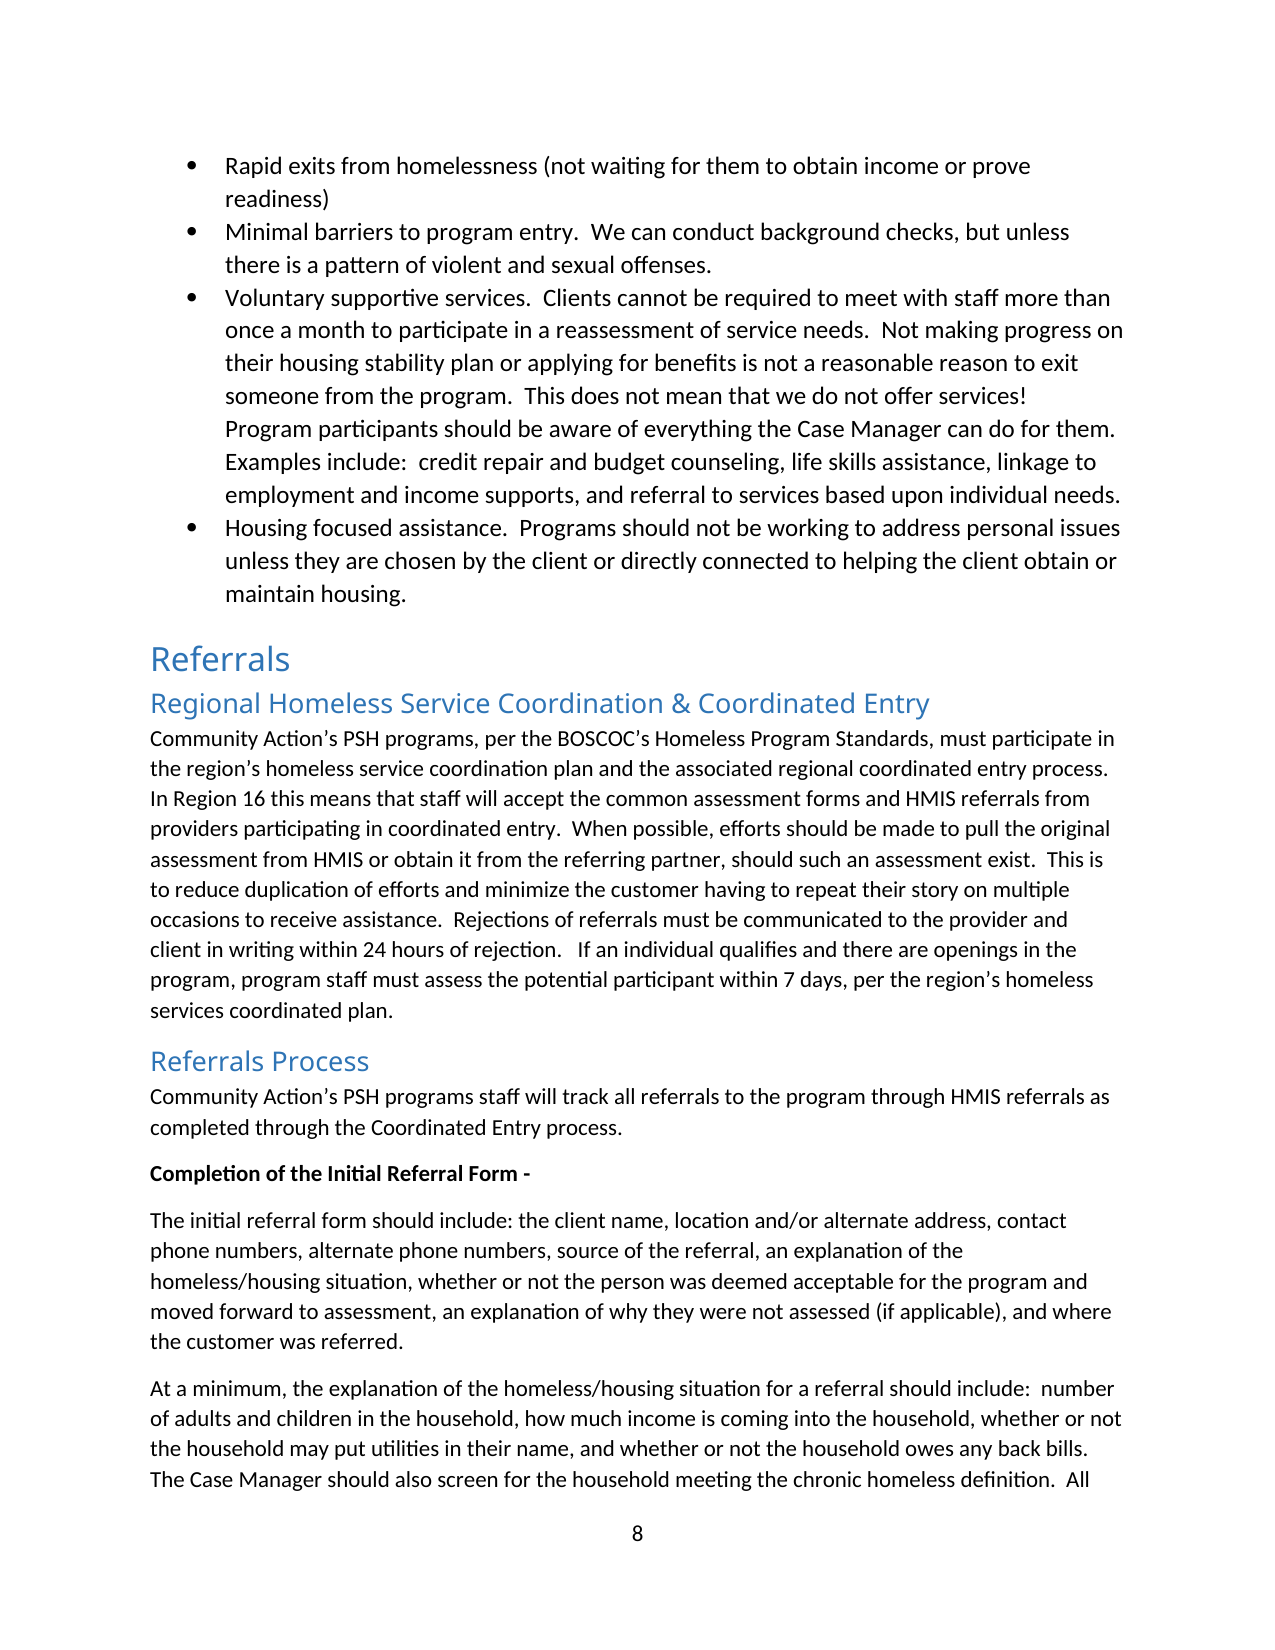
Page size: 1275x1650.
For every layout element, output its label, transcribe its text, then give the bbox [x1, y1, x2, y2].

text Community Action’s PSH programs staff will track all referrals to the program through HMIS referrals as completed through the Coordinated Entry process. [150, 1082, 1125, 1141]
list Rapid exits from homelessness (not waiting for them to obtain income or prove readiness) [187, 150, 1125, 213]
subtitle Referrals [150, 636, 1125, 681]
list Voluntary supportive services. Clients cannot be required to meet with staff more than once a month to participate in a reassessment of service needs. Not making progress on their housing stability plan or applying for benefits is not a reasonable reason to exit someone from the program. This does not mean that we do not offer services! Program participants should be aware of everything the Case Manager can do for them. Examples include: credit repair and budget counseling, life skills assistance, linkage to employment and income supports, and referral to services based upon individual needs. [187, 282, 1125, 510]
text The initial referral form should include: the client name, location and/or alternate address, contact phone numbers, alternate phone numbers, source of the referral, an explanation of the homeless/housing situation, whether or not the person was deemed acceptable for the program and moved forward to assessment, an explanation of why they were not assessed (if applicable), and where the customer was referred. [150, 1206, 1125, 1355]
text Completion of the Initial Referral Form - [150, 1159, 1125, 1187]
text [150, 1374, 1125, 1493]
subtitle Referrals Process [150, 1043, 1125, 1079]
list Housing focused assistance. Programs should not be working to address personal issues unless they are chosen by the client or directly connected to helping the client obtain or maintain housing. [187, 512, 1125, 608]
list Minimal barriers to program entry. We can conduct background checks, but unless there is a pattern of violent and sexual offenses. [187, 216, 1125, 279]
text Regional Homeless Service Coordination & Coordinated Entry Community Action’s PSH programs, per the BOSCOC’s Homeless Program Standards, must participate in the region’s homeless service coordination plan and the associated regional coordinated entry process. In Region 16 this means that staff will accept the common assessment forms and HMIS referrals from providers participating in coordinated entry. When possible, efforts should be made to pull the original assessment from HMIS or obtain it from the referring partner, should such an assessment exist. This is to reduce duplication of efforts and minimize the customer having to repeat their story on multiple occasions to receive assistance. Rejections of referrals must be communicated to the provider and client in writing within 24 hours of rejection. If an individual qualifies and there are openings in the program, program staff must assess the potential participant within 7 days, per the region’s homeless services coordinated plan. [150, 685, 1125, 1024]
